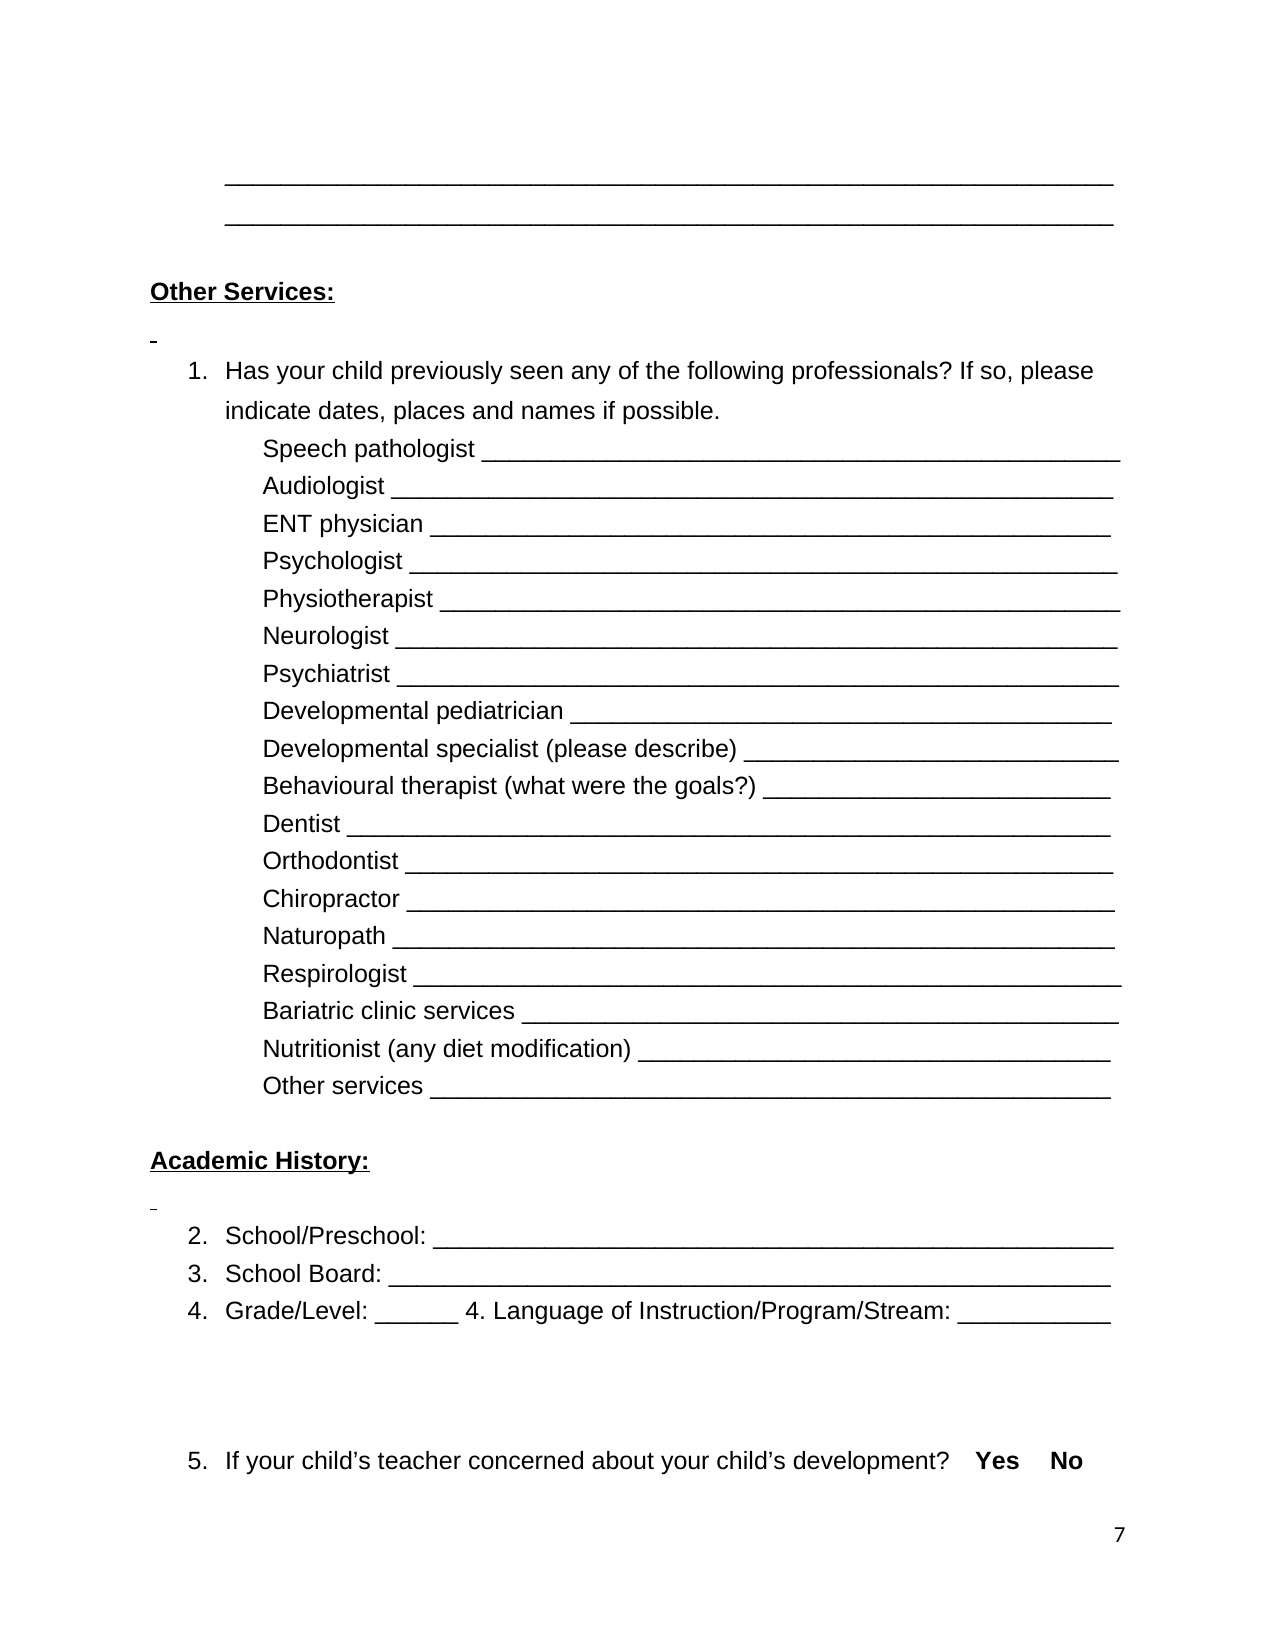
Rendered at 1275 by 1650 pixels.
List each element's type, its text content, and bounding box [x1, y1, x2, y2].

text Nutritionist (any diet modification) __________________________________ [262, 1027, 1125, 1064]
text Other Services: [150, 269, 1125, 308]
list School Board: ____________________________________________________ [187, 1252, 1125, 1289]
text Neurologist ____________________________________________________ [262, 614, 1125, 652]
list School/Preschool: _________________________________________________ [187, 1214, 1125, 1252]
text Developmental specialist (please describe) ___________________________ [262, 727, 1125, 764]
text Audiologist ____________________________________________________ [262, 464, 1125, 502]
text Dentist _______________________________________________________ [262, 802, 1125, 839]
text Bariatric clinic services ___________________________________________ [262, 989, 1125, 1027]
text Behavioural therapist (what were the goals?) _________________________ [262, 764, 1125, 802]
text Developmental pediatrician _______________________________________ [262, 689, 1125, 727]
text Other services _________________________________________________ [262, 1064, 1125, 1102]
text Academic History: [150, 1139, 1125, 1177]
list If your child’s teacher concerned about your child’s development? Yes No [187, 1439, 1125, 1477]
text Respirologist ___________________________________________________ [262, 952, 1125, 989]
text Chiropractor ___________________________________________________ [262, 877, 1125, 914]
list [187, 150, 1125, 229]
text ENT physician _________________________________________________ [262, 502, 1125, 539]
text Psychiatrist ____________________________________________________ [262, 652, 1125, 689]
list Grade/Level: ______ 4. Language of Instruction/Program/Stream: ___________ [187, 1289, 1125, 1327]
text Physiotherapist _________________________________________________ [262, 577, 1125, 614]
text Orthodontist ___________________________________________________ [262, 839, 1125, 877]
text Psychologist ___________________________________________________ [262, 539, 1125, 577]
text Speech pathologist ______________________________________________ [262, 427, 1125, 464]
list Has your child previously seen any of the following professionals? If so, please indicate dates, places and names if possible. [187, 348, 1125, 427]
text Naturopath ____________________________________________________ [262, 914, 1125, 952]
